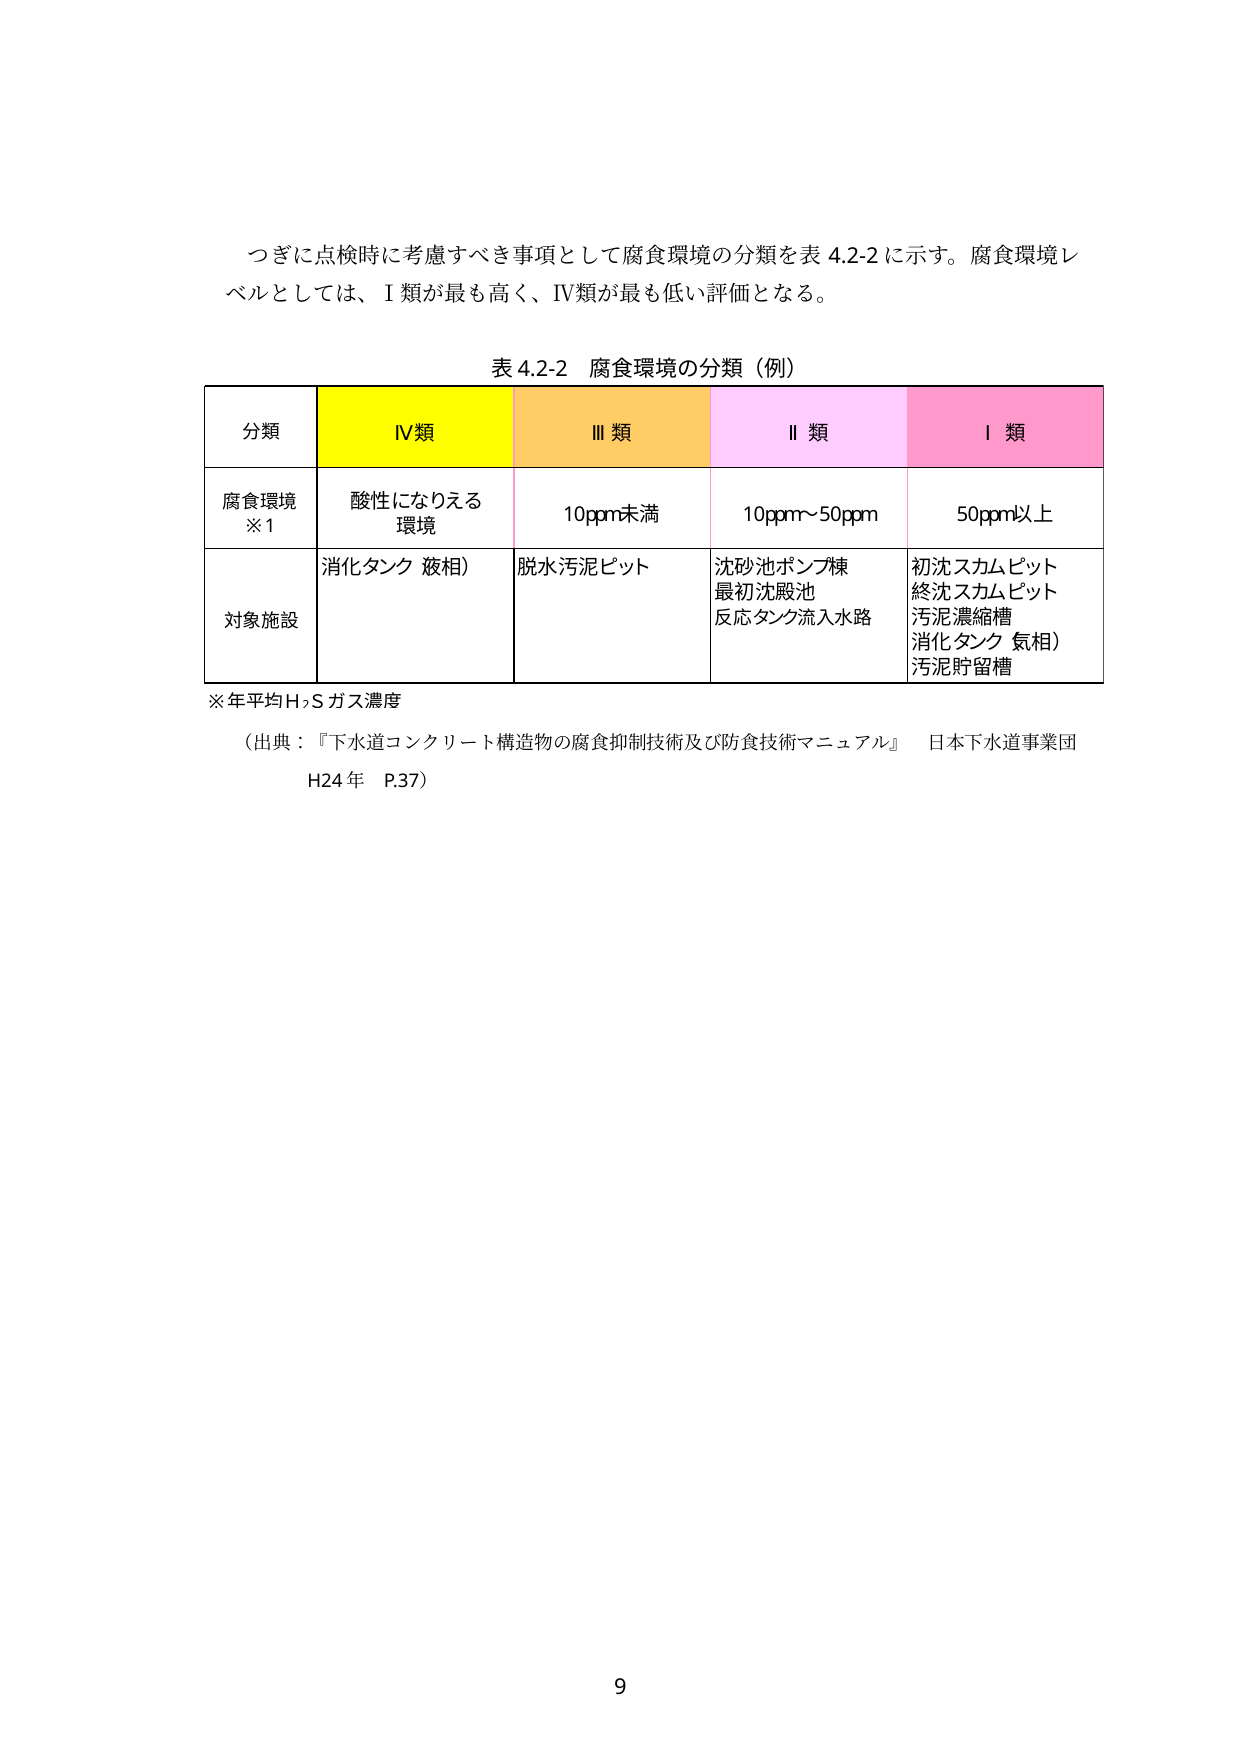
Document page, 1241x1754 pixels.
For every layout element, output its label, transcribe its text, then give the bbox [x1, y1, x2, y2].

text 表4.2-2 腐食環境の分類（例） [218, 348, 1081, 385]
list つぎに点検時に考慮すべき事項として腐食環境の分類を表4.2-2に示す。腐食環境レベルとしては、Ⅰ類が最も高く、Ⅳ類が最も低い評価となる。 [226, 236, 1081, 311]
text （出典：『下水道コンクリート構造物の腐食抑制技術及び防食技術マニュアル』 日本下水道事業団 H24年 P.37） [159, 723, 1081, 798]
